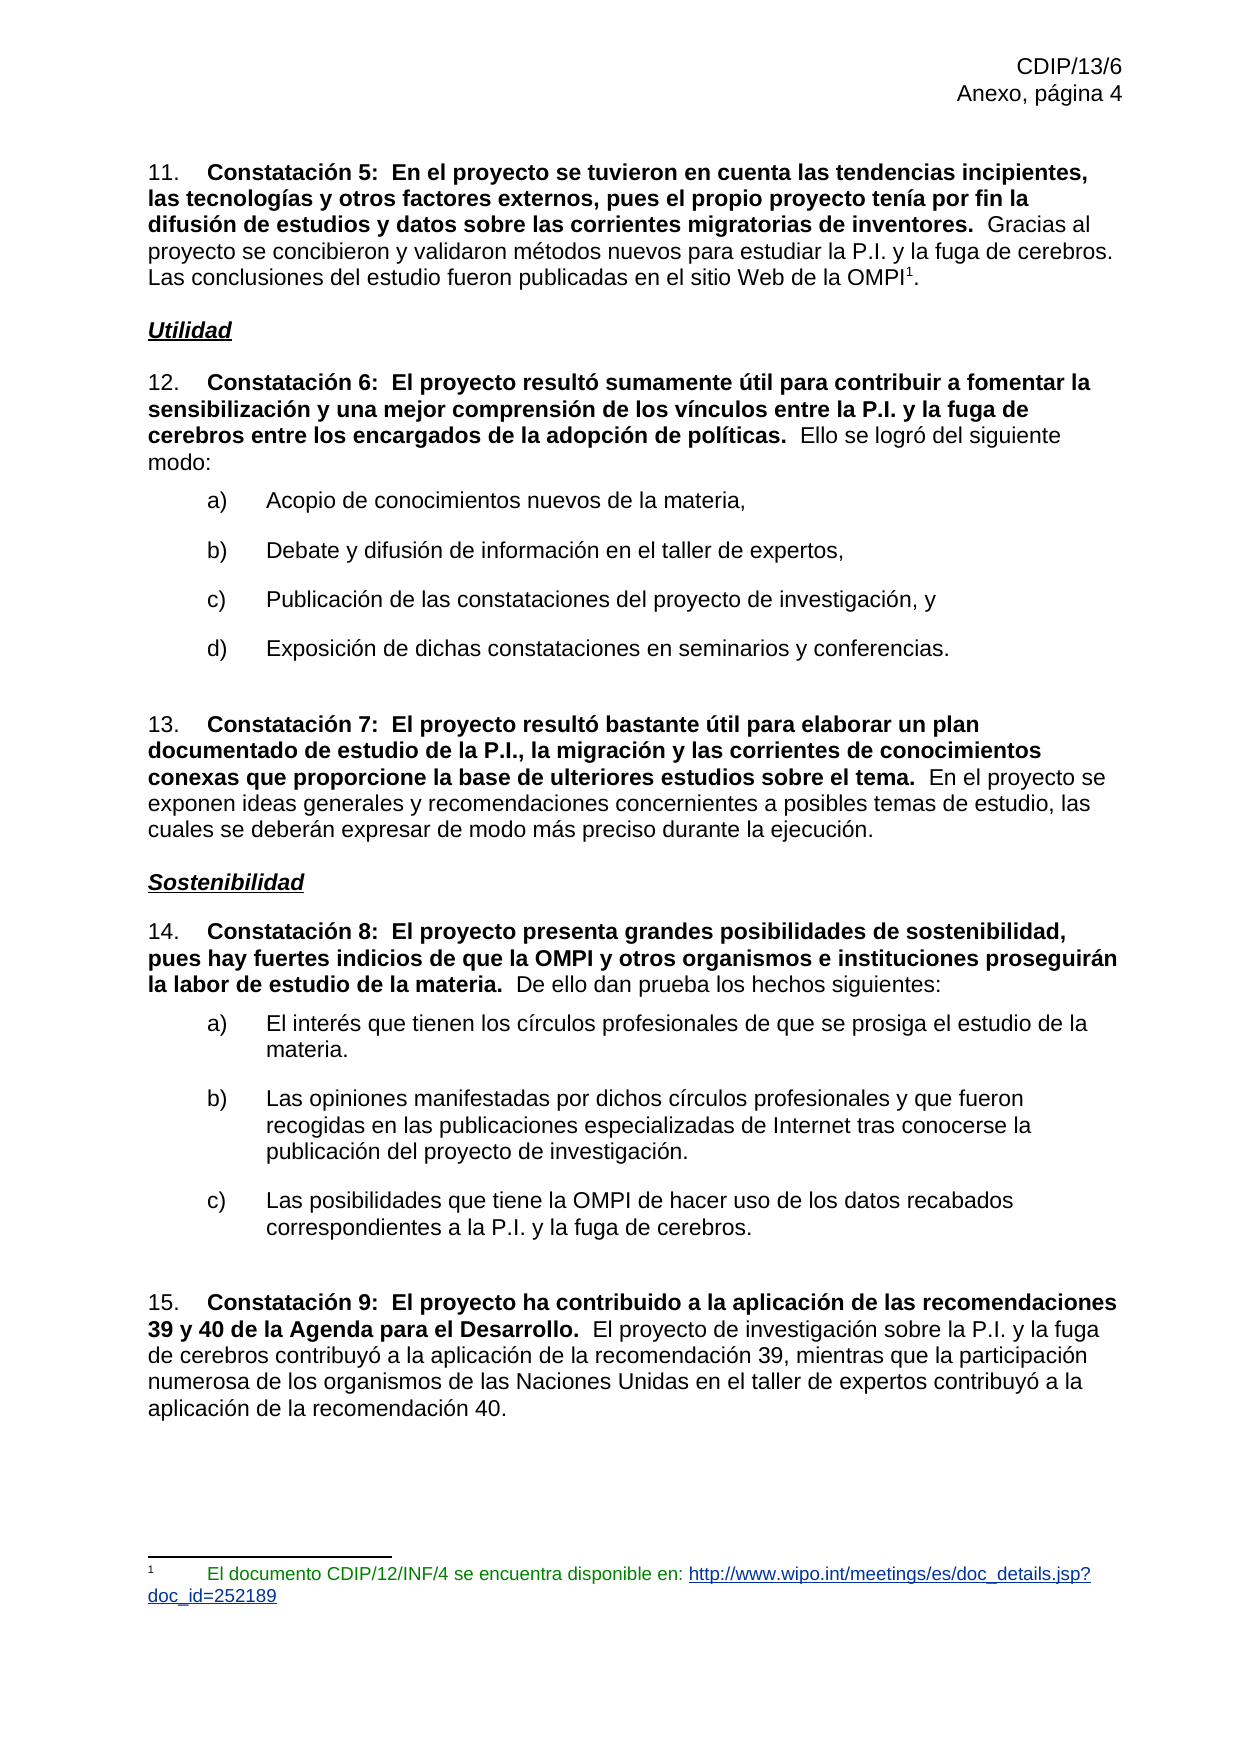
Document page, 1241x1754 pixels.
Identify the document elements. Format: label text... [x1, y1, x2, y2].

list Constatación 9: El proyecto ha contribuido a la aplicación de las recomendaciones 39 y 40 de la Agenda para el Desarrollo. El proyecto de investigación sobre la P.I. y la fuga de cerebros contribuyó a la aplicación de la recomendación 39, mientras que la participación numerosa de los organismos de las Naciones Unidas en el taller de expertos contribuyó a la aplicación de la recomendación 40. [148, 1289, 1122, 1421]
list Constatación 8: El proyecto presenta grandes posibilidades de sostenibilidad, pues hay fuertes indicios de que la OMPI y otros organismos e instituciones proseguirán la labor de estudio de la materia. De ello dan prueba los hechos siguientes: [148, 918, 1122, 997]
list Las posibilidades que tiene la OMPI de hacer uso de los datos recabados correspondientes a la P.I. y la fuga de cerebros. [207, 1187, 1122, 1240]
list El interés que tienen los círculos profesionales de que se prosiga el estudio de la materia. [207, 1010, 1122, 1062]
list Constatación 7: El proyecto resultó bastante útil para elaborar un plan documentado de estudio de la P.I., la migración y las corrientes de conocimientos conexas que proporcione la base de ulteriores estudios sobre el tema. En el proyecto se exponen ideas generales y recomendaciones concernientes a posibles temas de estudio, las cuales se deberán expresar de modo más preciso durante la ejecución. [148, 711, 1122, 842]
list Las opiniones manifestadas por dichos círculos profesionales y que fueron recogidas en las publicaciones especializadas de Internet tras conocerse la publicación del proyecto de investigación. [207, 1085, 1122, 1164]
list Constatación 6: El proyecto resultó sumamente útil para contribuir a fomentar la sensibilización y una mejor comprensión de los vínculos entre la P.I. y la fuga de cerebros entre los encargados de la adopción de políticas. Ello se logró del siguiente modo: [148, 369, 1122, 475]
text Utilidad [148, 317, 1122, 343]
list Acopio de conocimientos nuevos de la materia, [207, 487, 1122, 514]
list Debate y difusión de información en el taller de expertos, [207, 537, 1122, 563]
list Constatación 5: En el proyecto se tuvieron en cuenta las tendencias incipientes, las tecnologías y otros factores externos, pues el propio proyecto tenía por fin la difusión de estudios y datos sobre las corrientes migratorias de inventores. Gracias al proyecto se concibieron y validaron métodos nuevos para estudiar la P.I. y la fuga de cerebros. Las conclusiones del estudio fueron publicadas en el sitio Web de la OMPI. [148, 158, 1122, 290]
list Exposición de dichas constataciones en seminarios y conferencias. [207, 635, 1122, 661]
text Sostenibilidad [148, 869, 1122, 895]
list Publicación de las constataciones del proyecto de investigación, y [207, 586, 1122, 612]
